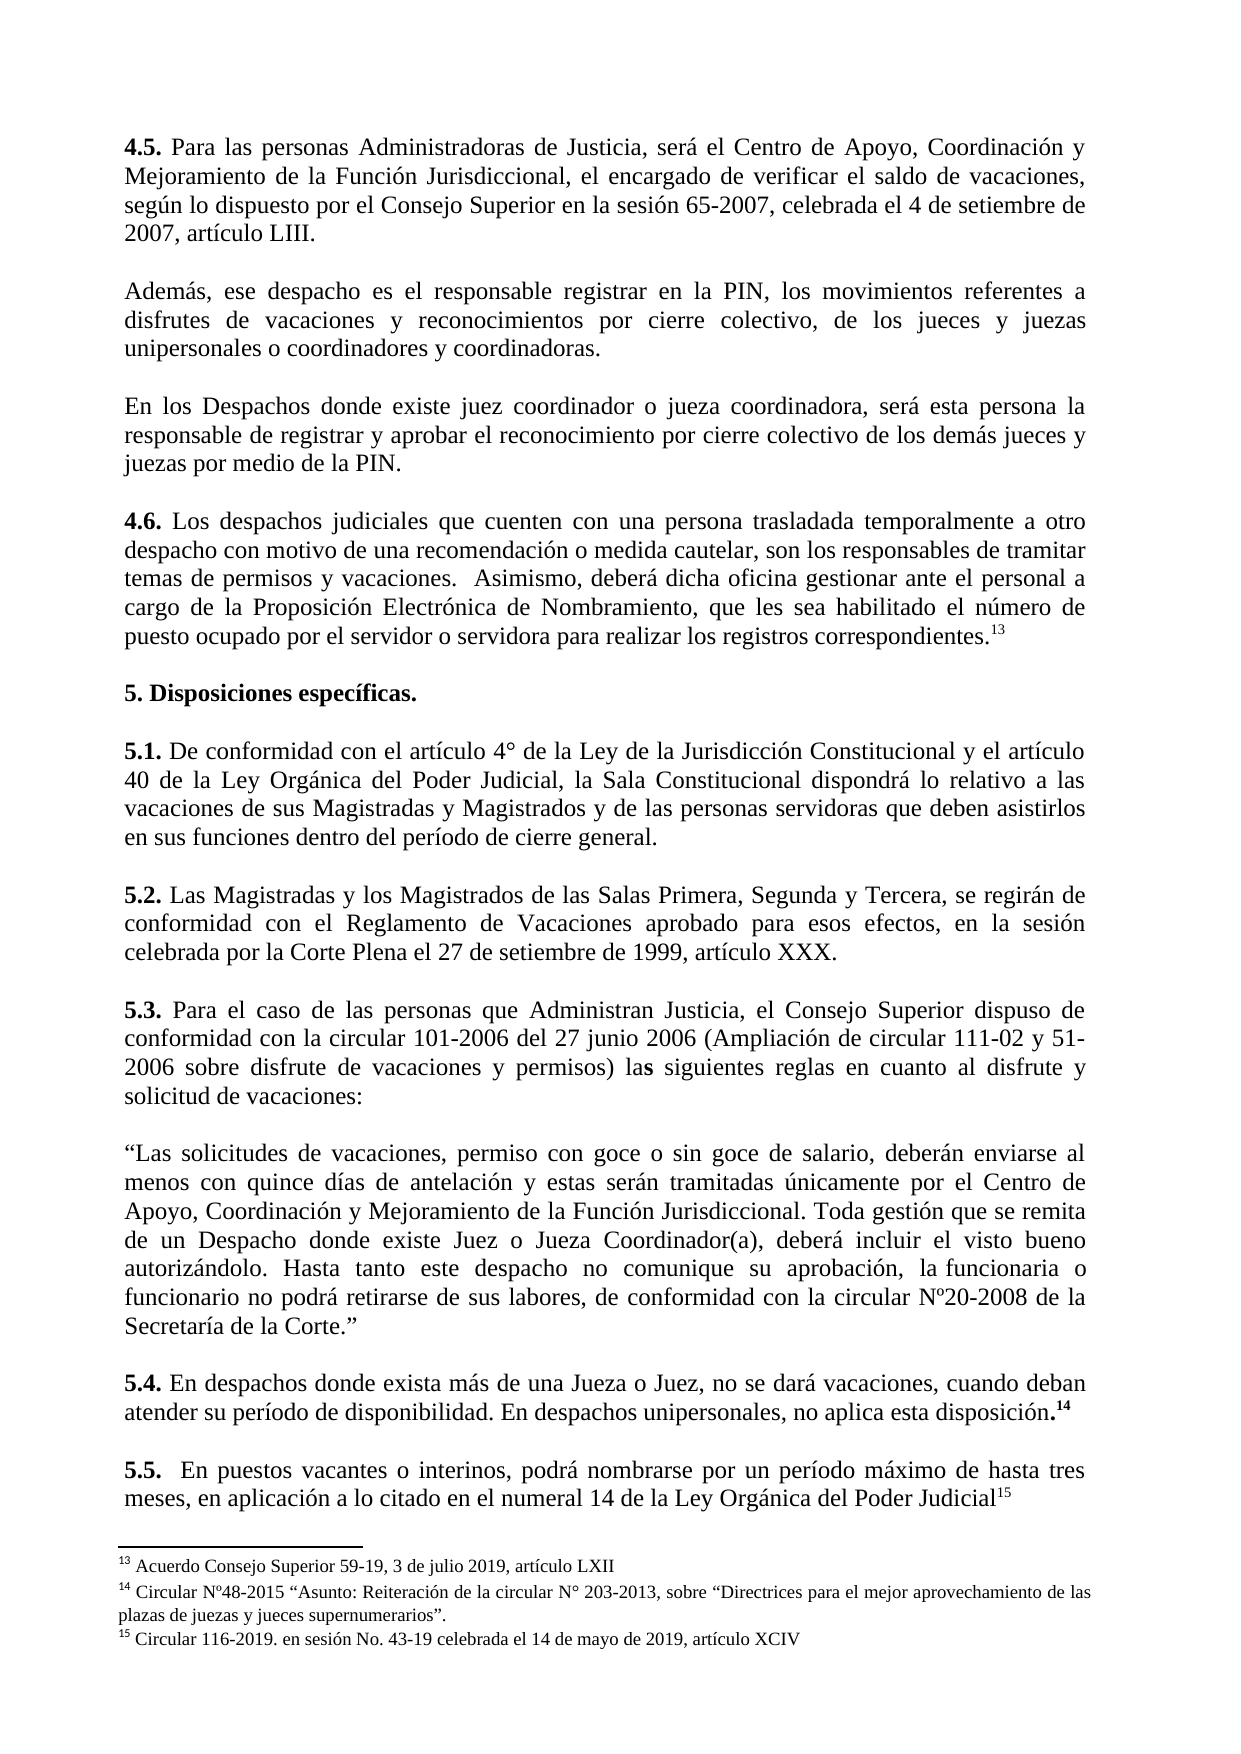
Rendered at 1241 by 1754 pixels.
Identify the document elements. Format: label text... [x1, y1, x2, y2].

text 5.4. En despachos donde exista más de una Jueza o Juez, no se dará vacaciones, cuando deban atender su período de disponibilidad. En despachos unipersonales, no aplica esta disposición. [124, 1368, 1087, 1426]
text 5.5. En puestos vacantes o interinos, podrá nombrarse por un período máximo de hasta tres meses, en aplicación a lo citado en el numeral 14 de la Ley Orgánica del Poder Judicial [124, 1455, 1087, 1512]
text “Las solicitudes de vacaciones, permiso con goce o sin goce de salario, deberán enviarse al menos con quince días de antelación y estas serán tramitadas únicamente por el Centro de Apoyo, Coordinación y Mejoramiento de la Función Jurisdiccional. Toda gestión que se remita de un Despacho donde existe Juez o Jueza Coordinador(a), deberá incluir el visto bueno autorizándolo. Hasta tanto este despacho no comunique su aprobación, la funcionaria o funcionario no podrá retirarse de sus labores, de conformidad con la circular Nº20-2008 de la Secretaría de la Corte.” [124, 1138, 1087, 1340]
text 4.6. Los despachos judiciales que cuenten con una persona trasladada temporalmente a otro despacho con motivo de una recomendación o medida cautelar, son los responsables de tramitar temas de permisos y vacaciones. Asimismo, deberá dicha oficina gestionar ante el personal a cargo de la Proposición Electrónica de Nombramiento, que les sea habilitado el número de puesto ocupado por el servidor o servidora para realizar los registros correspondientes. [124, 506, 1087, 650]
text 5.2. Las Magistradas y los Magistrados de las Salas Primera, Segunda y Tercera, se regirán de conformidad con el Reglamento de Vacaciones aprobado para esos efectos, en la sesión celebrada por la Corte Plena el 27 de setiembre de 1999, artículo XXX. [124, 880, 1087, 966]
text Además, ese despacho es el responsable registrar en la PIN, los movimientos referentes a disfrutes de vacaciones y reconocimientos por cierre colectivo, de los jueces y juezas unipersonales o coordinadores y coordinadoras. [124, 276, 1087, 362]
text 5. Disposiciones específicas. [124, 678, 1087, 707]
text En los Despachos donde existe juez coordinador o jueza coordinadora, será esta persona la responsable de registrar y aprobar el reconocimiento por cierre colectivo de los demás jueces y juezas por medio de la PIN. [124, 391, 1087, 477]
text 5.3. Para el caso de las personas que Administran Justicia, el Consejo Superior dispuso de conformidad con la circular 101-2006 del 27 junio 2006 (Ampliación de circular 111-02 y 51-2006 sobre disfrute de vacaciones y permisos) las siguientes reglas en cuanto al disfrute y solicitud de vacaciones: [124, 995, 1087, 1110]
text 5.1. De conformidad con el artículo 4° de la Ley de la Jurisdicción Constitucional y el artículo 40 de la Ley Orgánica del Poder Judicial, la Sala Constitucional dispondrá lo relativo a las vacaciones de sus Magistradas y Magistrados y de las personas servidoras que deben asistirlos en sus funciones dentro del período de cierre general. [124, 736, 1087, 851]
text 4.5. Para las personas Administradoras de Justicia, será el Centro de Apoyo, Coordinación y Mejoramiento de la Función Jurisdiccional, el encargado de verificar el saldo de vacaciones, según lo dispuesto por el Consejo Superior en la sesión 65-2007, celebrada el 4 de setiembre de 2007, artículo LIII. [124, 132, 1087, 247]
